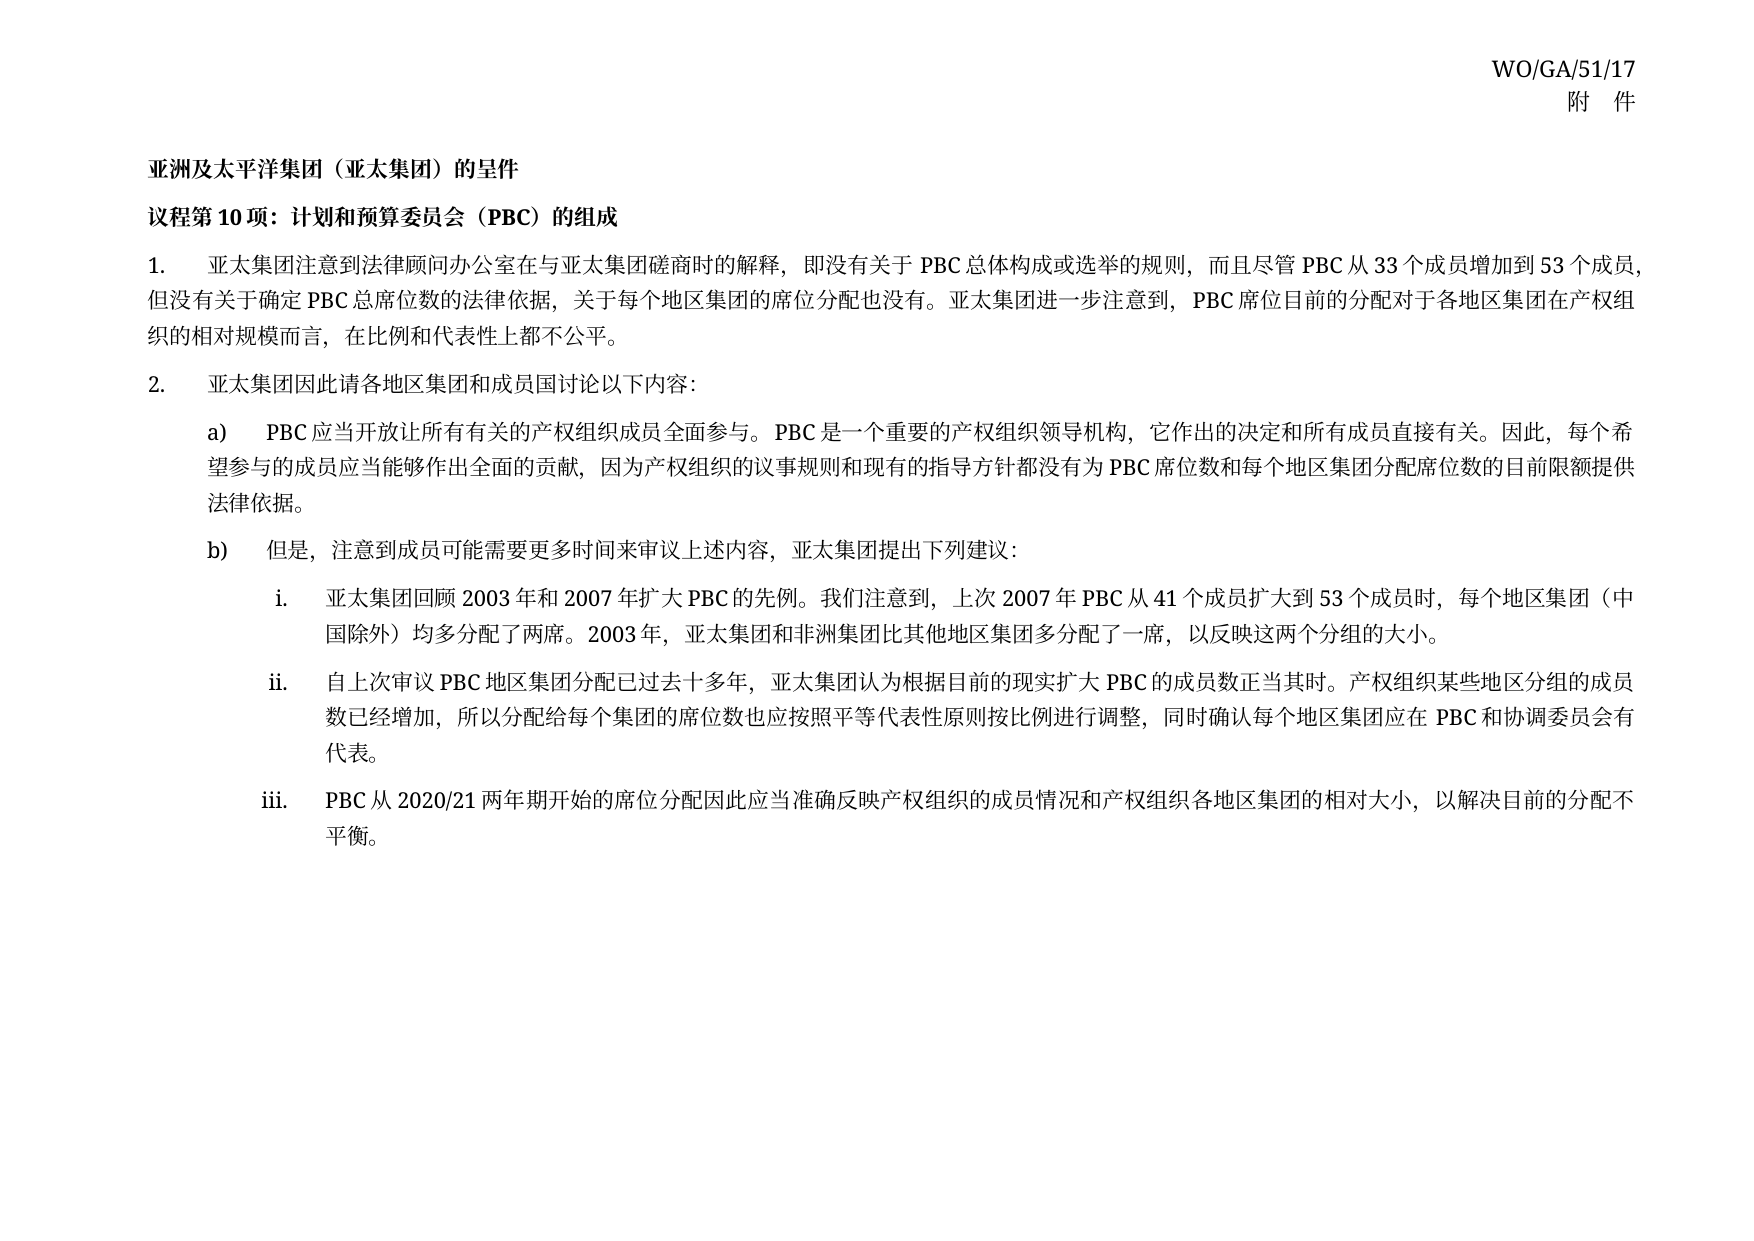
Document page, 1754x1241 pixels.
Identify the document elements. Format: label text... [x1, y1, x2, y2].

list 自上次审议PBC地区集团分配已过去十多年，亚太集团认为根据目前的现实扩大PBC的成员数正当其时。产权组织某些地区分组的成员数已经增加，所以分配给每个集团的席位数也应按照平等代表性原则按比例进行调整，同时确认每个地区集团应在PBC和协调委员会有代‍表。 [288, 661, 1636, 767]
list PBC应当开放让所有有关的产权组织成员全面参与。PBC是一个重要的产权组织领导机构，它作出的决定和所有成员直接有关。因此，每个希望参与的成员应当能够作出全面的贡献，因为产权组织的议事规则和现有的指导方针都没有为PBC席位数和每个地区集团分配席位数的目前限额提供法律依据。 [207, 411, 1636, 517]
list 亚太集团注意到法律顾问办公室在与亚太集团磋商时的解释，即没有关于PBC总体构成或选举的规则，而且尽管PBC从33个成员增加到53个成员，但没有关于确定PBC总席位数的法律依据，关于每个地区集团的席位分配也没有。亚太集团进一步注意到，PBC席位目前的分配对于各地区集团在产权组织的相对规模而言，在比例和代表性上都不公平。 [148, 244, 1636, 351]
text 亚洲及太平洋集团（亚太集团）的呈件 [148, 148, 1636, 184]
list 但是，注意到成员可能需要更多时间来审议上述内容，亚太集团提出下列建议： [207, 530, 1636, 565]
list 亚太集团因此请各地区集团和成员国讨论以下内容： [148, 363, 1636, 398]
list PBC从2020/21两年期开始的席位分配因此应当准确反映产权组织的成员情况和产权组织各地区集团的相对大小，以解决目前的分配不平‍衡。 [288, 780, 1636, 851]
text 议程第10项：计划和预算委员会（PBC）的组成 [148, 196, 1636, 232]
list 亚太集团回顾2003年和2007年扩大PBC的先例。我们注意到，上次2007年PBC从41个成员扩大到53个成员时，每个地区集团（中国除外）均多分配了两席。2003年，亚太集团和非洲集团比其他地区集团多分配了一席，以反映这两个分组的大小。 [288, 578, 1636, 648]
